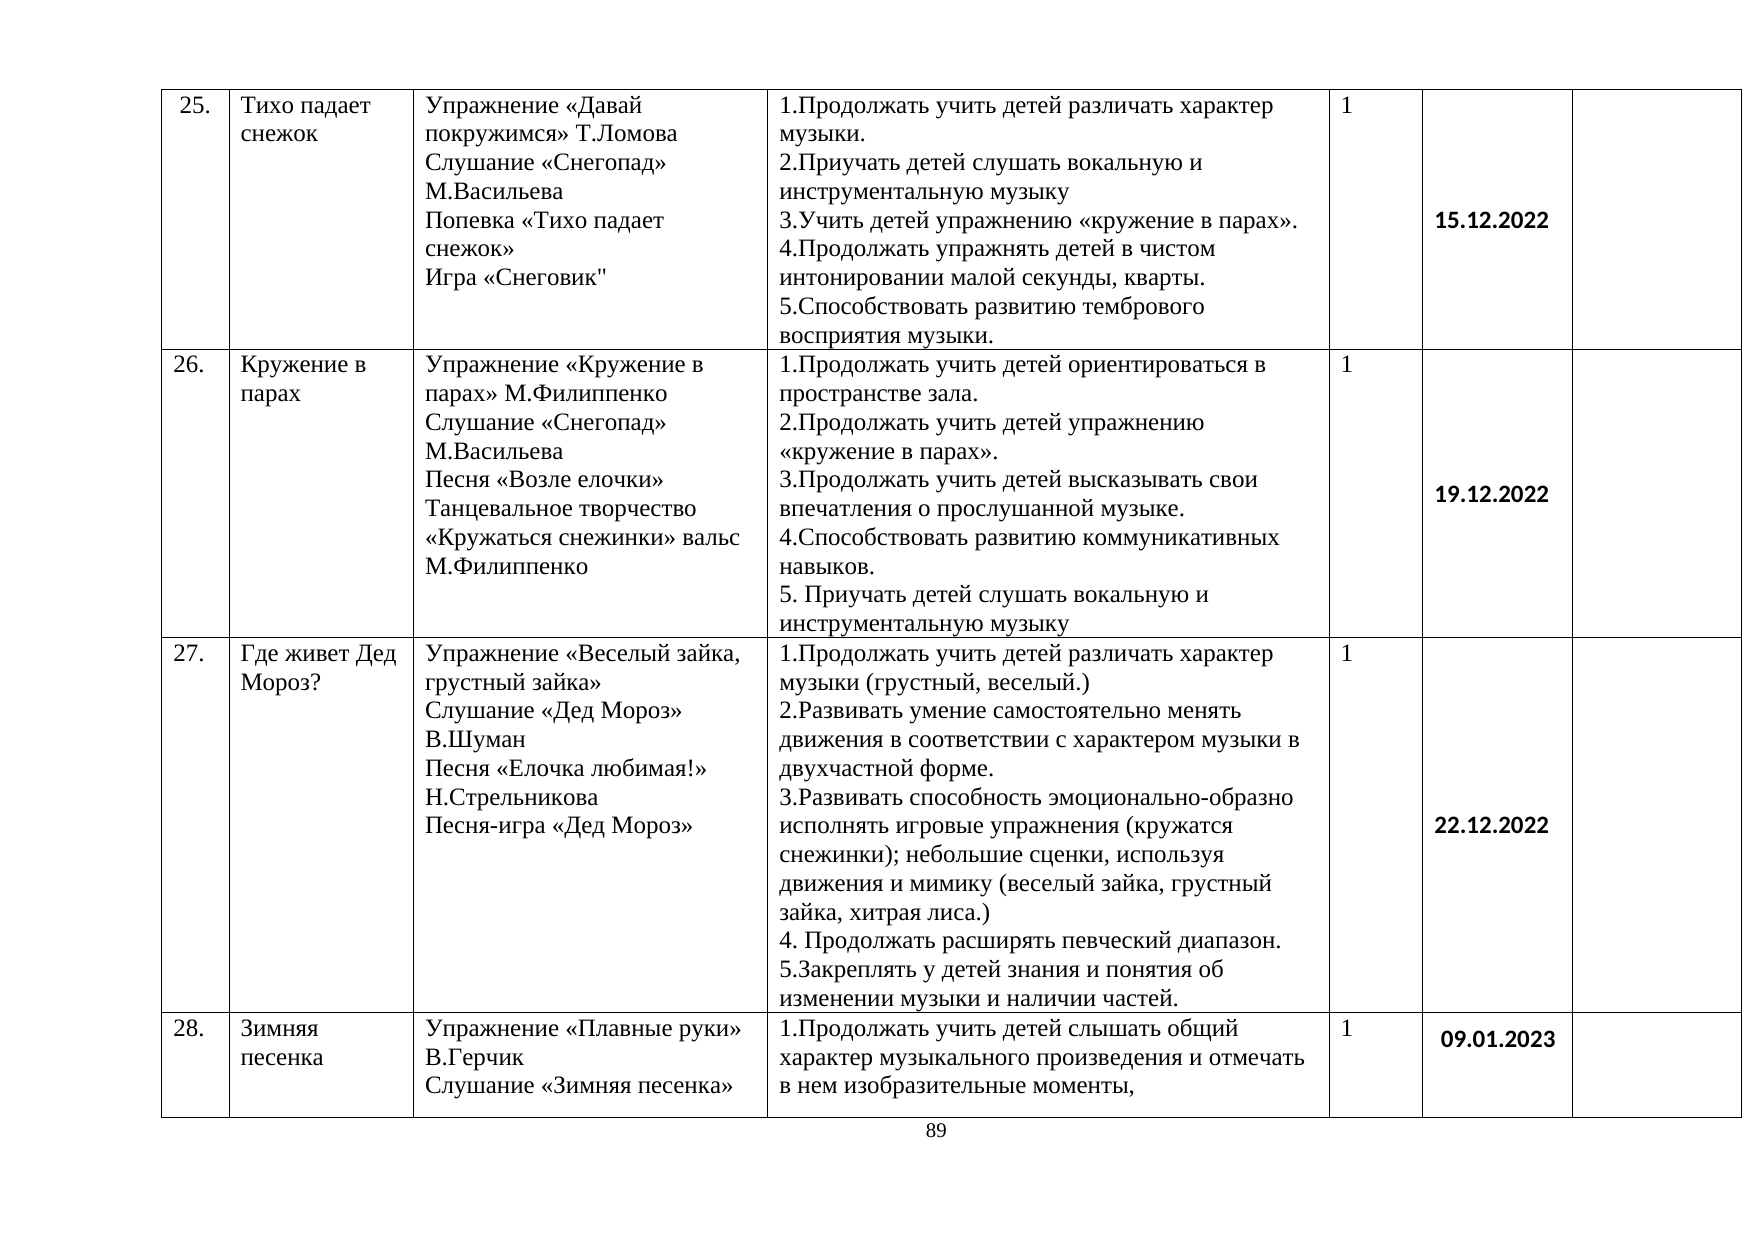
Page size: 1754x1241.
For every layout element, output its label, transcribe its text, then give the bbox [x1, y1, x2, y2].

table_cell 09.01.2023 [1423, 1013, 1572, 1117]
table_cell Зимняя песенка [230, 1013, 413, 1117]
table_cell Упражнение «Веселый зайка, грустный зайка» Слушание «Дед Мороз» В.Шуман Песня «Елочка любимая!» Н.Стрельникова Песня-игра «Дед Мороз» [414, 638, 767, 1012]
table_cell Где живет Дед Мороз? [230, 638, 413, 1012]
table_cell 1 [1330, 638, 1422, 1012]
table_cell 1 [1330, 90, 1422, 348]
table_cell 15.12.2022 [1423, 90, 1572, 348]
table_cell Кружение в парах [230, 350, 413, 637]
table_cell 1 [1330, 350, 1422, 637]
table_cell [1573, 90, 1741, 348]
table_cell 1 [1330, 1013, 1422, 1117]
table_cell [1573, 1013, 1741, 1117]
table_cell 26. [162, 350, 229, 637]
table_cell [768, 1013, 1329, 1117]
table_cell 1.Продолжать учить детей различать характер музыки (грустный, веселый.) 2.Развивать умение самостоятельно менять движения в соответствии с характером музыки в двухчастной форме. 3.Развивать способность эмоционально-образно исполнять игровые упражнения (кружатся снежинки); небольшие сценки, используя движения и мимику (веселый зайка, грустный зайка, хитрая лиса.) 4. Продолжать расширять певческий диапазон. 5.Закреплять у детей знания и понятия об изменении музыки и наличии частей. [768, 638, 1329, 1012]
table_cell Тихо падает снежок [230, 90, 413, 348]
table_cell 27. [162, 638, 229, 1012]
table_cell 28. [162, 1013, 229, 1117]
table_cell 1.Продолжать учить детей ориентироваться в пространстве зала. 2.Продолжать учить детей упражнению «кружение в парах». 3.Продолжать учить детей высказывать свои впечатления о прослушанной музыке. 4.Способствовать развитию коммуникативных навыков. 5. Приучать детей слушать вокальную и инструментальную музыку [768, 350, 1329, 637]
table_cell [1573, 350, 1741, 637]
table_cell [414, 1013, 767, 1117]
table_cell Упражнение «Кружение в парах» М.Филиппенко Слушание «Снегопад» М.Васильева Песня «Возле елочки» Танцевальное творчество «Кружаться снежинки» вальс М.Филиппенко [414, 350, 767, 637]
table_cell 25. [162, 90, 229, 348]
table_cell [1573, 638, 1741, 1012]
table_cell Упражнение «Давай покружимся» Т.Ломова Слушание «Снегопад» М.Васильева Попевка «Тихо падает снежок» Игра «Снеговик" [414, 90, 767, 348]
table_cell 22.12.2022 [1423, 638, 1572, 1012]
table_cell 19.12.2022 [1423, 350, 1572, 637]
table_cell 1.Продолжать учить детей различать характер музыки. 2.Приучать детей слушать вокальную и инструментальную музыку 3.Учить детей упражнению «кружение в парах». 4.Продолжать упражнять детей в чистом интонировании малой секунды, кварты. 5.Способствовать развитию тембрового восприятия музыки. [768, 90, 1329, 348]
